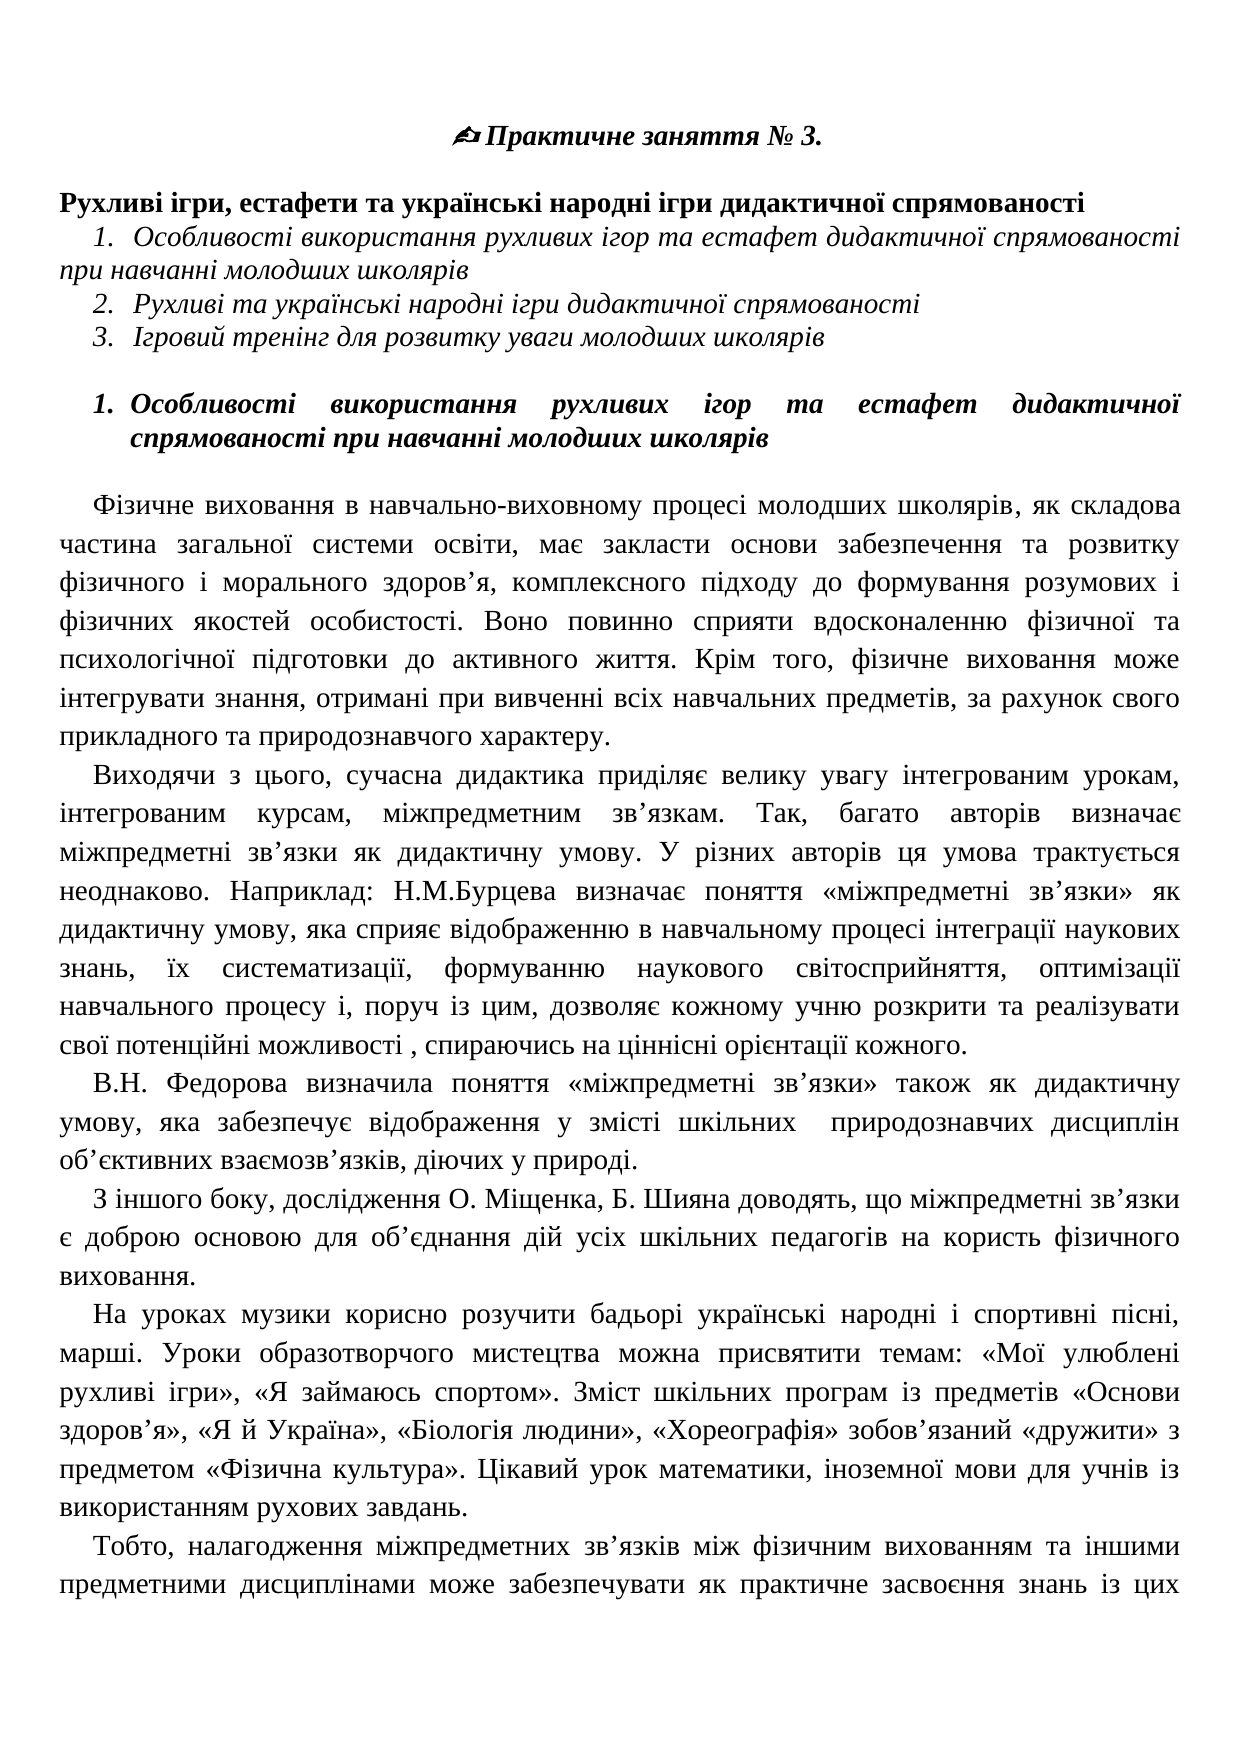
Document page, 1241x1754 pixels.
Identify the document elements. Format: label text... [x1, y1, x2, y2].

text На уроках музики корисно розучити бадьорі українські народні і спортивні пісні, марші. Уроки образотворчого мистецтва можна присвятити темам: «Мої улюблені рухливі ігри», «Я займаюсь спортом». Зміст шкільних програм із предметів «Основи здоров’я», «Я й Україна», «Біологія людини», «Хореографія» зобов’язаний «дружити» з предметом «Фізична культура». Цікавий урок математики, іноземної мови для учнів із використанням рухових завдань. [59, 1297, 1181, 1523]
text Виходячи з цього, сучасна дидактика приділяє велику увагу інтегрованим урокам, інтегрованим курсам, міжпредметним зв’язкам. Так, багато авторів визначає міжпредметні зв’язки як дидактичну умову. У різних авторів ця умова трактується неоднаково. Наприклад: Н.М.Бурцева визначає поняття «міжпредметні зв’язки» як дидактичну умову, яка сприяє відображенню в навчальному процесі інтеграції наукових знань, їх систематизації, формуванню наукового світосприйняття, оптимізації навчального процесу і, поруч із цим, дозволяє кожному учню розкрити та реалізувати свої потенційні можливості , спираючись на ціннісні орієнтації кожного. [59, 757, 1181, 1060]
list Рухливі та українські народні ігри дидактичної спрямованості [59, 286, 1181, 319]
list Ігровий тренінг для розвитку уваги молодших школярів [59, 319, 1181, 353]
text Фізичне виховання в навчально-виховному процесі молодших школярів, як складова частина загальної системи освіти, має закласти основи забезпечення та розвитку фізичного і морального здоров’я, комплексного підходу до формування розумових і фізичних якостей особистості. Воно повинно сприяти вдосконаленню фізичної та психологічної підготовки до активного життя. Крім того, фізичне виховання може інтегрувати знання, отримані при вивченні всіх навчальних предметів, за рахунок свого прикладного та природознавчого характеру. [59, 487, 1181, 752]
text Рухливі ігри, естафети та українські народні ігри дидактичної спрямованості [59, 185, 1181, 219]
text В.Н. Федорова визначила поняття «міжпредметні зв’язки» також як дидактичну умову, яка забезпечує відображення у змісті шкільних природознавчих дисциплін об’єктивних взаємозв’язків, діючих у природі. [59, 1065, 1181, 1176]
text Практичне заняття № 3. [59, 118, 1181, 152]
text З іншого боку, дослідження О. Міщенка, Б. Шияна доводять, що міжпредметні зв’язки є доброю основою для об’єднання дій усіх шкільних педагогів на користь фізичного виховання. [59, 1181, 1181, 1292]
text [59, 1528, 1181, 1600]
list Особливості використання рухливих ігор та естафет дидактичної спрямованості при навчанні молодших школярів [93, 387, 1181, 454]
list Особливості використання рухливих ігор та естафет дидактичної спрямованості при навчанні молодших школярів [59, 219, 1181, 286]
